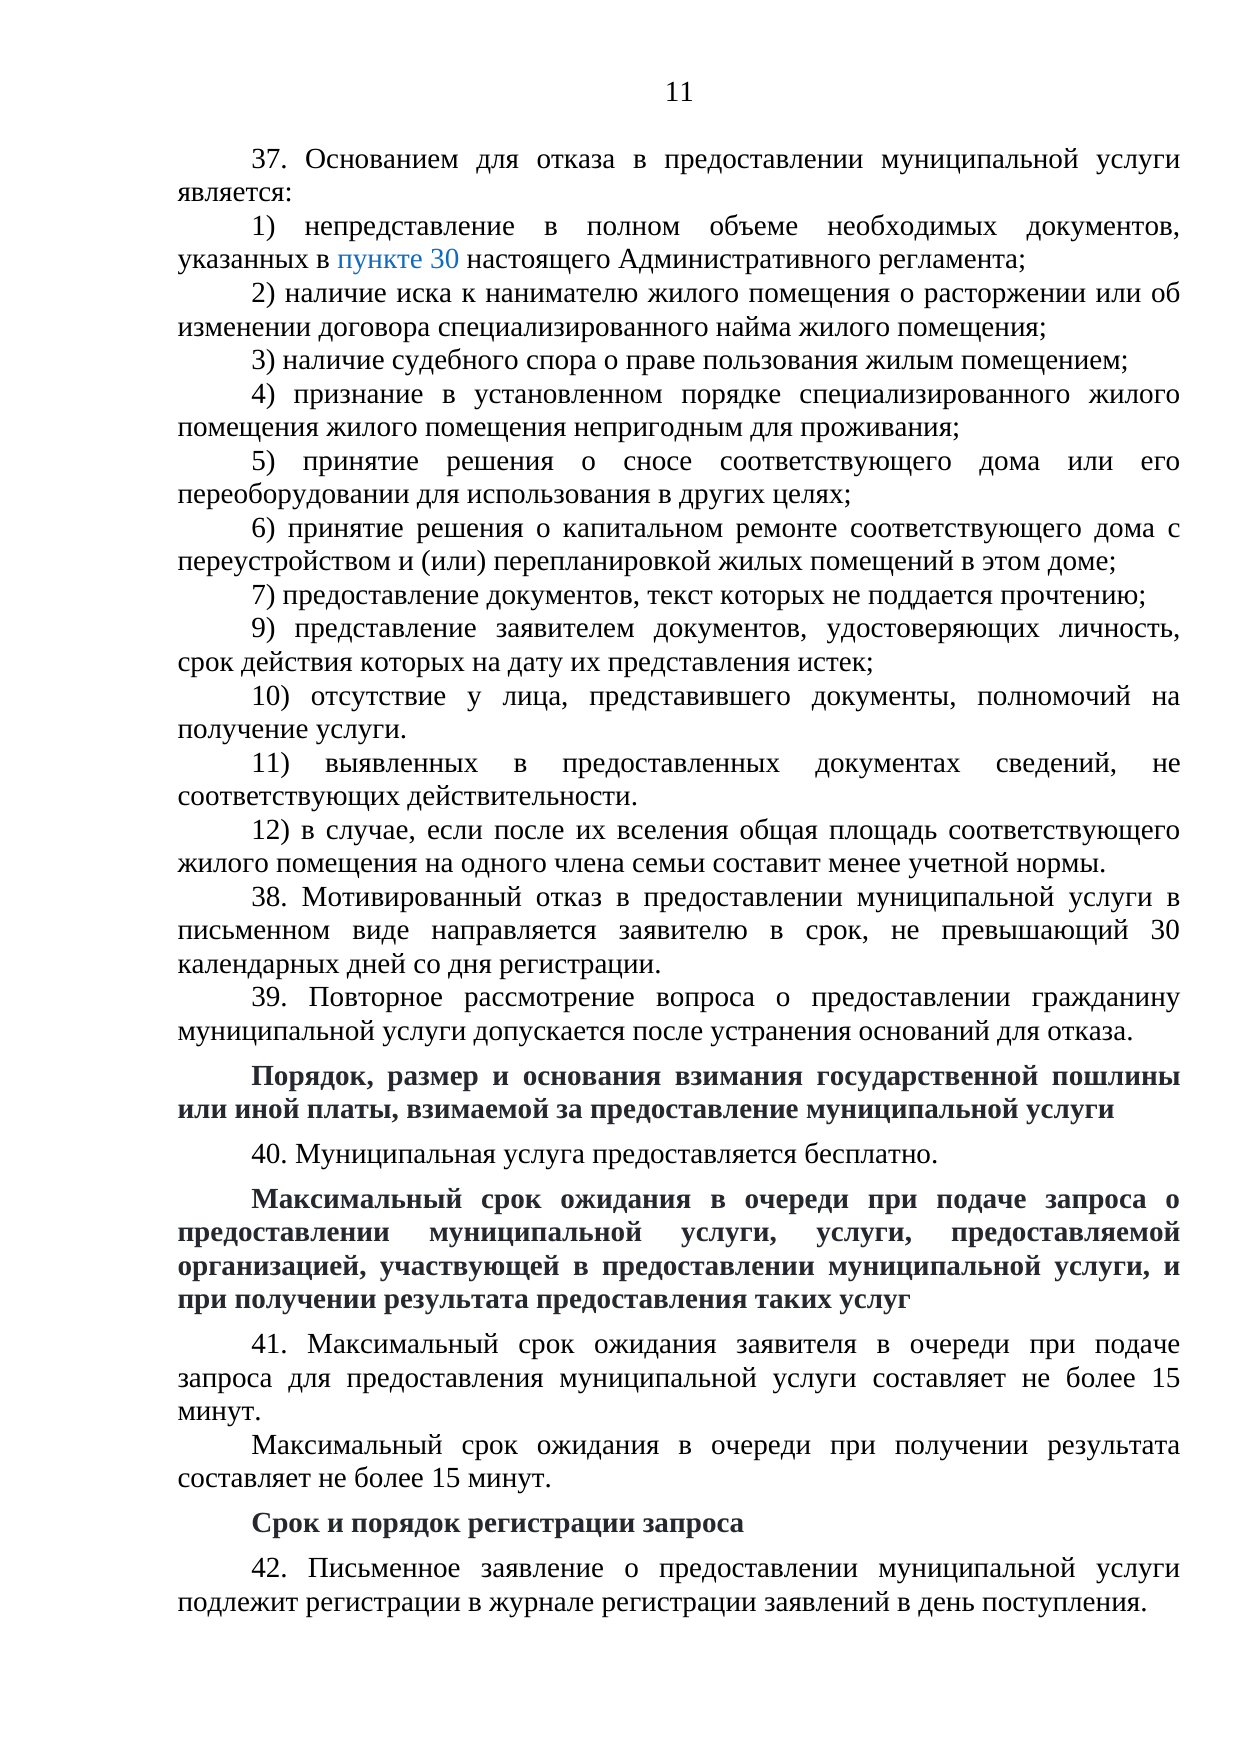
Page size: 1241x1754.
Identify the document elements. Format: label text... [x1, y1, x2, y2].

text 9) представление заявителем документов, удостоверяющих личность, срок действия которых на дату их представления истек; [177, 611, 1181, 678]
text 38. Мотивированный отказ в предоставлении муниципальной услуги в письменном виде направляется заявителю в срок, не превышающий 30 календарных дней со дня регистрации. [177, 879, 1181, 979]
text 41. Максимальный срок ожидания заявителя в очереди при подаче запроса для предоставления муниципальной услуги составляет не более 15 минут. [177, 1326, 1181, 1427]
text 10) отсутствие у лица, представившего документы, полномочий на получение услуги. [177, 678, 1181, 745]
text 5) принятие решения о сносе соответствующего дома или его переоборудовании для использования в других целях; [177, 443, 1181, 510]
text 40. Муниципальная услуга предоставляется бесплатно. [177, 1136, 1181, 1170]
text 1) непредставление в полном объеме необходимых документов, указанных в пункте 30 настоящего Административного регламента; [177, 208, 1181, 275]
subtitle Срок и порядок регистрации запроса [177, 1505, 1181, 1539]
text 37. Основанием для отказа в предоставлении муниципальной услуги является: [177, 141, 1181, 208]
text 6) принятие решения о капитальном ремонте соответствующего дома с переустройством и (или) перепланировкой жилых помещений в этом доме; [177, 510, 1181, 577]
text Максимальный срок ожидания в очереди при получении результата составляет не более 15 минут. [177, 1427, 1181, 1494]
text 4) признание в установленном порядке специализированного жилого помещения жилого помещения непригодным для проживания; [177, 376, 1181, 443]
text 12) в случае, если после их вселения общая площадь соответствующего жилого помещения на одного члена семьи составит менее учетной нормы. [177, 812, 1181, 879]
text 42. Письменное заявление о предоставлении муниципальной услуги подлежит регистрации в журнале регистрации заявлений в день поступления. [177, 1550, 1181, 1617]
text 2) наличие иска к нанимателю жилого помещения о расторжении или об изменении договора специализированного найма жилого помещения; [177, 275, 1181, 342]
text 11) выявленных в предоставленных документах сведений, не соответствующих действительности. [177, 745, 1181, 812]
text 39. Повторное рассмотрение вопроса о предоставлении гражданину муниципальной услуги допускается после устранения оснований для отказа. [177, 979, 1181, 1047]
text 7) предоставление документов, текст которых не поддается прочтению; [177, 577, 1181, 611]
text 3) наличие судебного спора о праве пользования жилым помещением; [177, 342, 1181, 376]
subtitle Порядок, размер и основания взимания государственной пошлины или иной платы, взимаемой за предоставление муниципальной услуги [177, 1058, 1181, 1125]
subtitle Максимальный срок ожидания в очереди при подаче запроса о предоставлении муниципальной услуги, услуги, предоставляемой организацией, участвующей в предоставлении муниципальной услуги, и при получении результата предоставления таких услуг [177, 1181, 1181, 1315]
